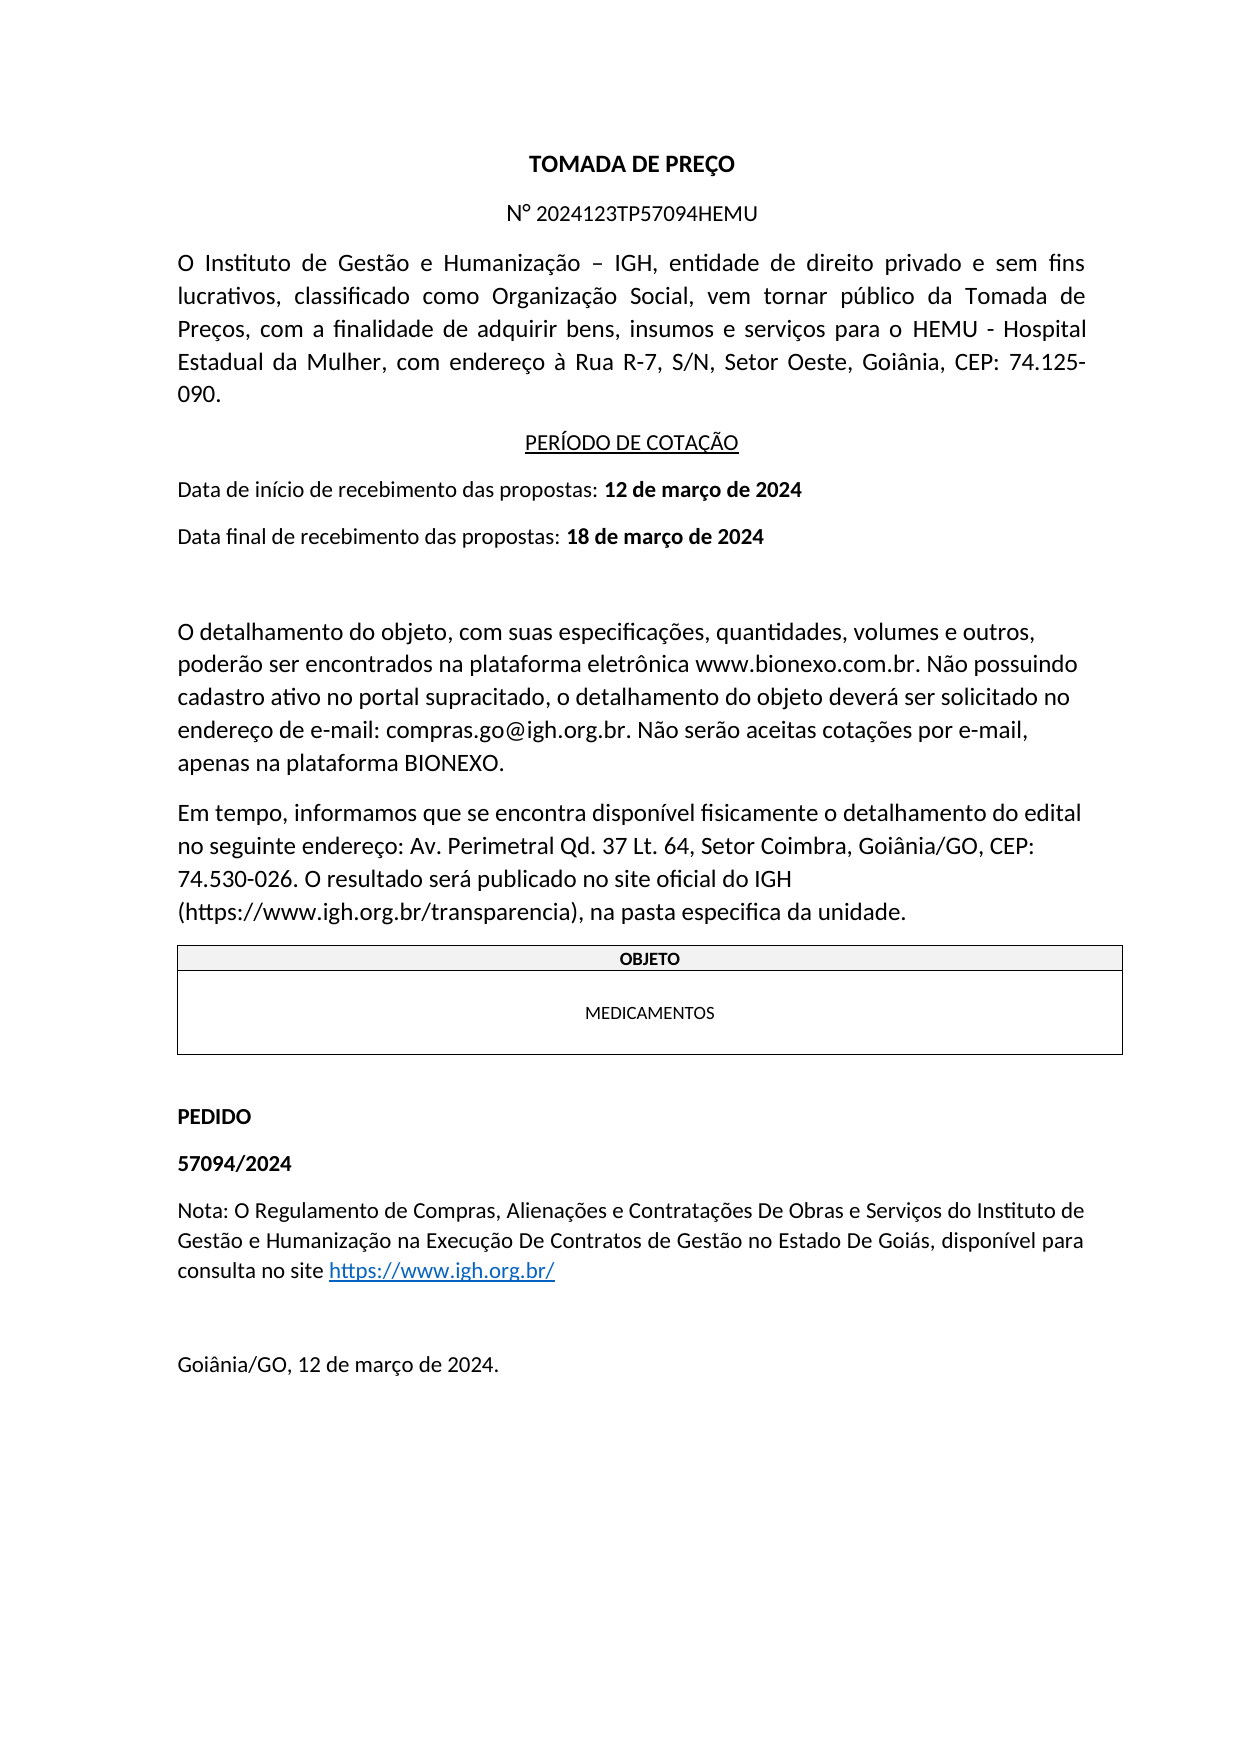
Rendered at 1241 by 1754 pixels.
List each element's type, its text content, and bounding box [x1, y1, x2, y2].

text Nota: O Regulamento de Compras, Alienações e Contratações De Obras e Serviços do Instituto de Gestão e Humanização na Execução De Contratos de Gestão no Estado De Goiás, disponível para consulta no site https://www.igh.org.br/ [177, 1196, 1087, 1284]
text O detalhamento do objeto, com suas especificações, quantidades, volumes e outros, poderão ser encontrados na plataforma eletrônica www.bionexo.com.br. Não possuindo cadastro ativo no portal supracitado, o detalhamento do objeto deverá ser solicitado no endereço de e-mail: compras.go@igh.org.br. Não serão aceitas cotações por e-mail, apenas na plataforma BIONEXO. [177, 616, 1087, 778]
text N° 2024123TP57094HEMU [177, 197, 1087, 228]
text Goiânia/GO, 12 de março de 2024. [177, 1350, 1087, 1378]
text Data de início de recebimento das propostas: 12 de março de 2024 [177, 475, 1087, 503]
text PERÍODO DE COTAÇÃO [177, 428, 1087, 456]
text Data final de recebimento das propostas: 18 de março de 2024 [177, 522, 1087, 550]
table_header OBJETO [178, 946, 1122, 970]
table_cell MEDICAMENTOS [178, 971, 1122, 1054]
text PEDIDO [177, 1102, 1087, 1130]
text O Instituto de Gestão e Humanização – IGH, entidade de direito privado e sem fins lucrativos, classificado como Organização Social, vem tornar público da Tomada de Preços, com a finalidade de adquirir bens, insumos e serviços para o HEMU - Hospital Estadual da Mulher, com endereço à Rua R-7, S/N, Setor Oeste, Goiânia, CEP: 74.125-090. [177, 247, 1087, 409]
text TOMADA DE PREÇO [177, 148, 1087, 178]
text Em tempo, informamos que se encontra disponível fisicamente o detalhamento do edital no seguinte endereço: Av. Perimetral Qd. 37 Lt. 64, Setor Coimbra, Goiânia/GO, CEP: 74.530-026. O resultado será publicado no site oficial do IGH (https://www.igh.org.br/transparencia), na pasta especifica da unidade. [177, 797, 1087, 926]
text 57094/2024 [177, 1149, 1087, 1177]
